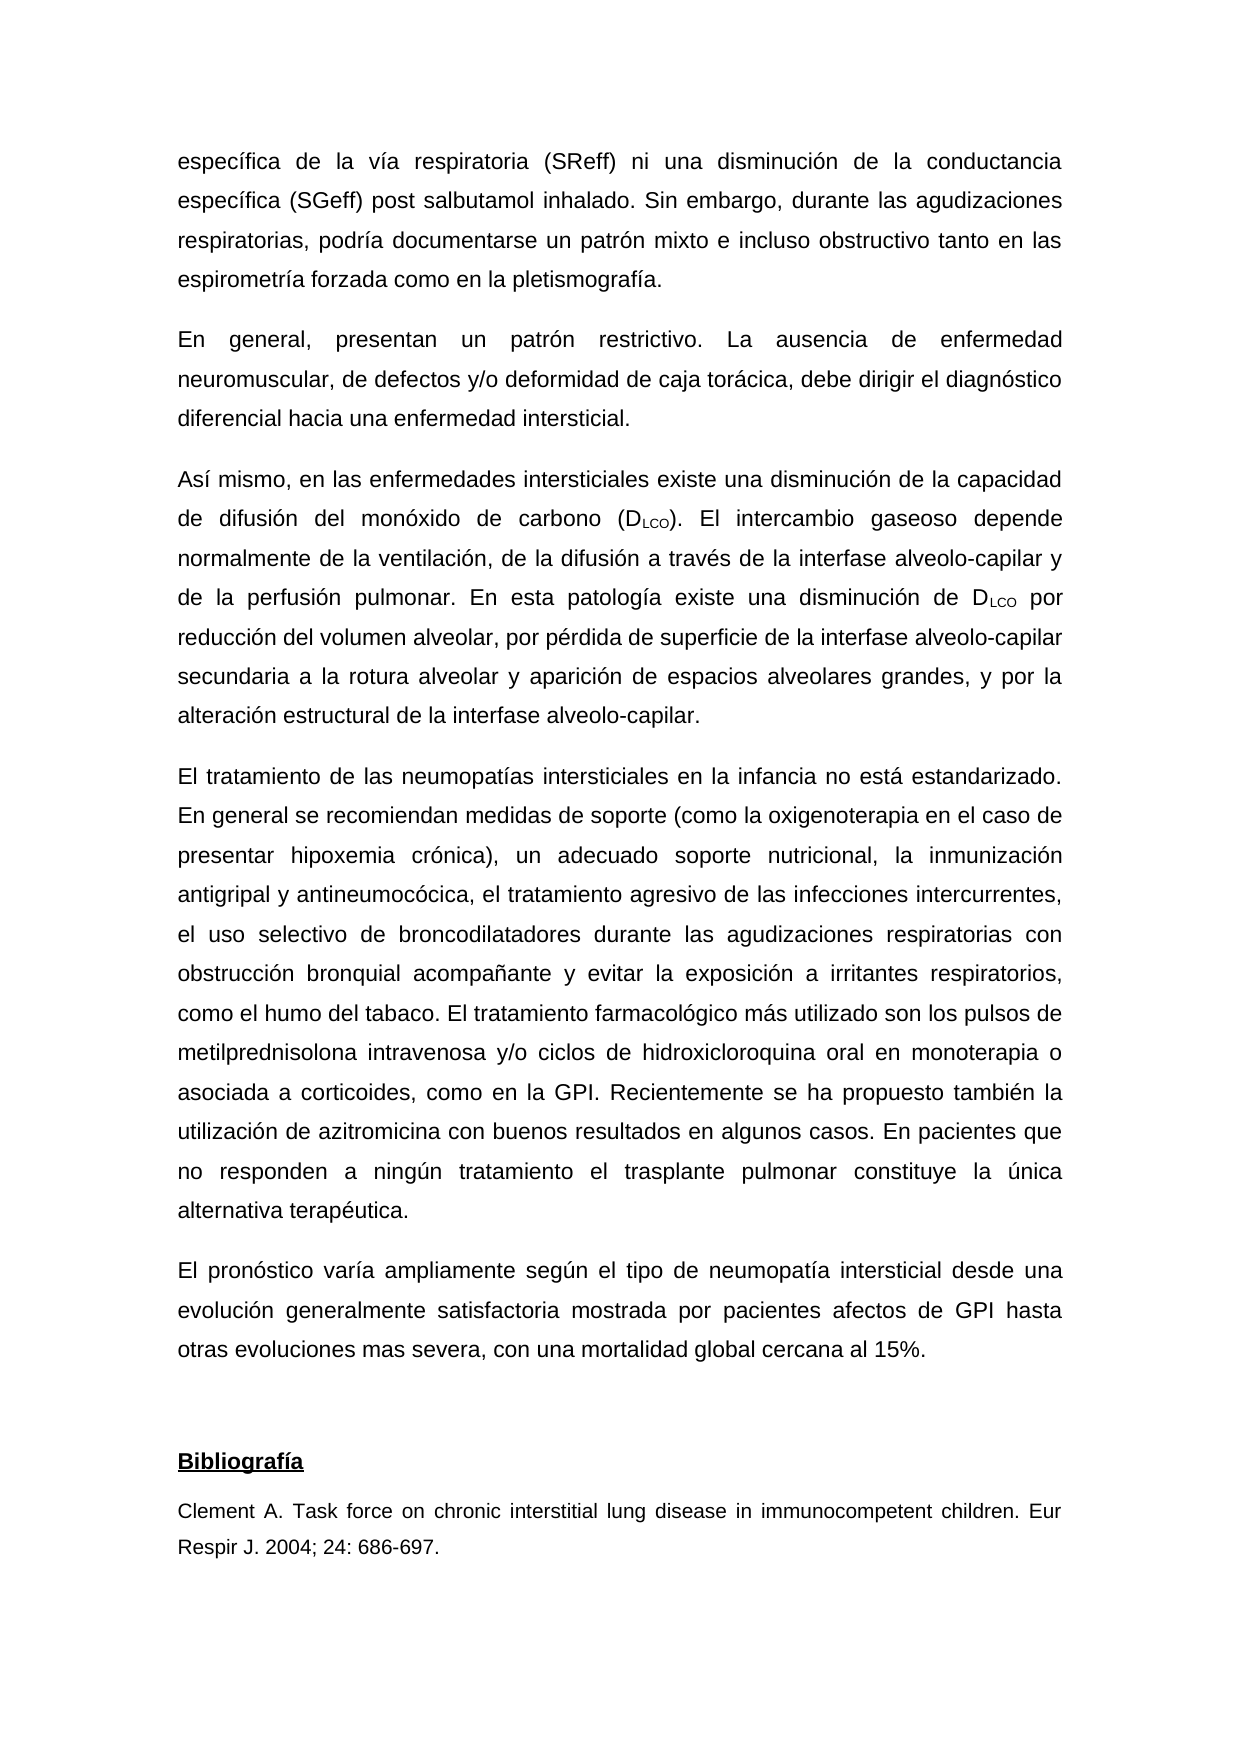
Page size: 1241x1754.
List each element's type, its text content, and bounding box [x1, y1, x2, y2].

text Clement A. Task force on chronic interstitial lung disease in immunocompetent children. Eur Respir J. 2004; 24: 686-697. [177, 1499, 1063, 1559]
text El pronóstico varía ampliamente según el tipo de neumopatía intersticial desde una evolución generalmente satisfactoria mostrada por pacientes afectos de GPI hasta otras evoluciones mas severa, con una mortalidad global cercana al 15%. [177, 1257, 1063, 1363]
text Así mismo, en las enfermedades intersticiales existe una disminución de la capacidad de difusión del monóxido de carbono (DLCO). El intercambio gaseoso depende normalmente de la ventilación, de la difusión a través de la interfase alveolo-capilar y de la perfusión pulmonar. En esta patología existe una disminución de DLCO por reducción del volumen alveolar, por pérdida de superficie de la interfase alveolo-capilar secundaria a la rotura alveolar y aparición de espacios alveolares grandes, y por la alteración estructural de la interfase alveolo-capilar. [177, 466, 1063, 729]
text El tratamiento de las neumopatías intersticiales en la infancia no está estandarizado. En general se recomiendan medidas de soporte (como la oxigenoterapia en el caso de presentar hipoxemia crónica), un adecuado soporte nutricional, la inmunización antigripal y antineumocócica, el tratamiento agresivo de las infecciones intercurrentes, el uso selectivo de broncodilatadores durante las agudizaciones respiratorias con obstrucción bronquial acompañante y evitar la exposición a irritantes respiratorios, como el humo del tabaco. El tratamiento farmacológico más utilizado son los pulsos de metilprednisolona intravenosa y/o ciclos de hidroxicloroquina oral en monoterapia o asociada a corticoides, como en la GPI. Recientemente se ha propuesto también la utilización de azitromicina con buenos resultados en algunos casos. En pacientes que no responden a ningún tratamiento el trasplante pulmonar constituye la única alternativa terapéutica. [177, 763, 1063, 1223]
text Bibliografía [177, 1448, 1063, 1474]
text En general, presentan un patrón restrictivo. La ausencia de enfermedad neuromuscular, de defectos y/o deformidad de caja torácica, debe dirigir el diagnóstico diferencial hacia una enfermedad intersticial. [177, 326, 1063, 432]
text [177, 148, 1063, 292]
